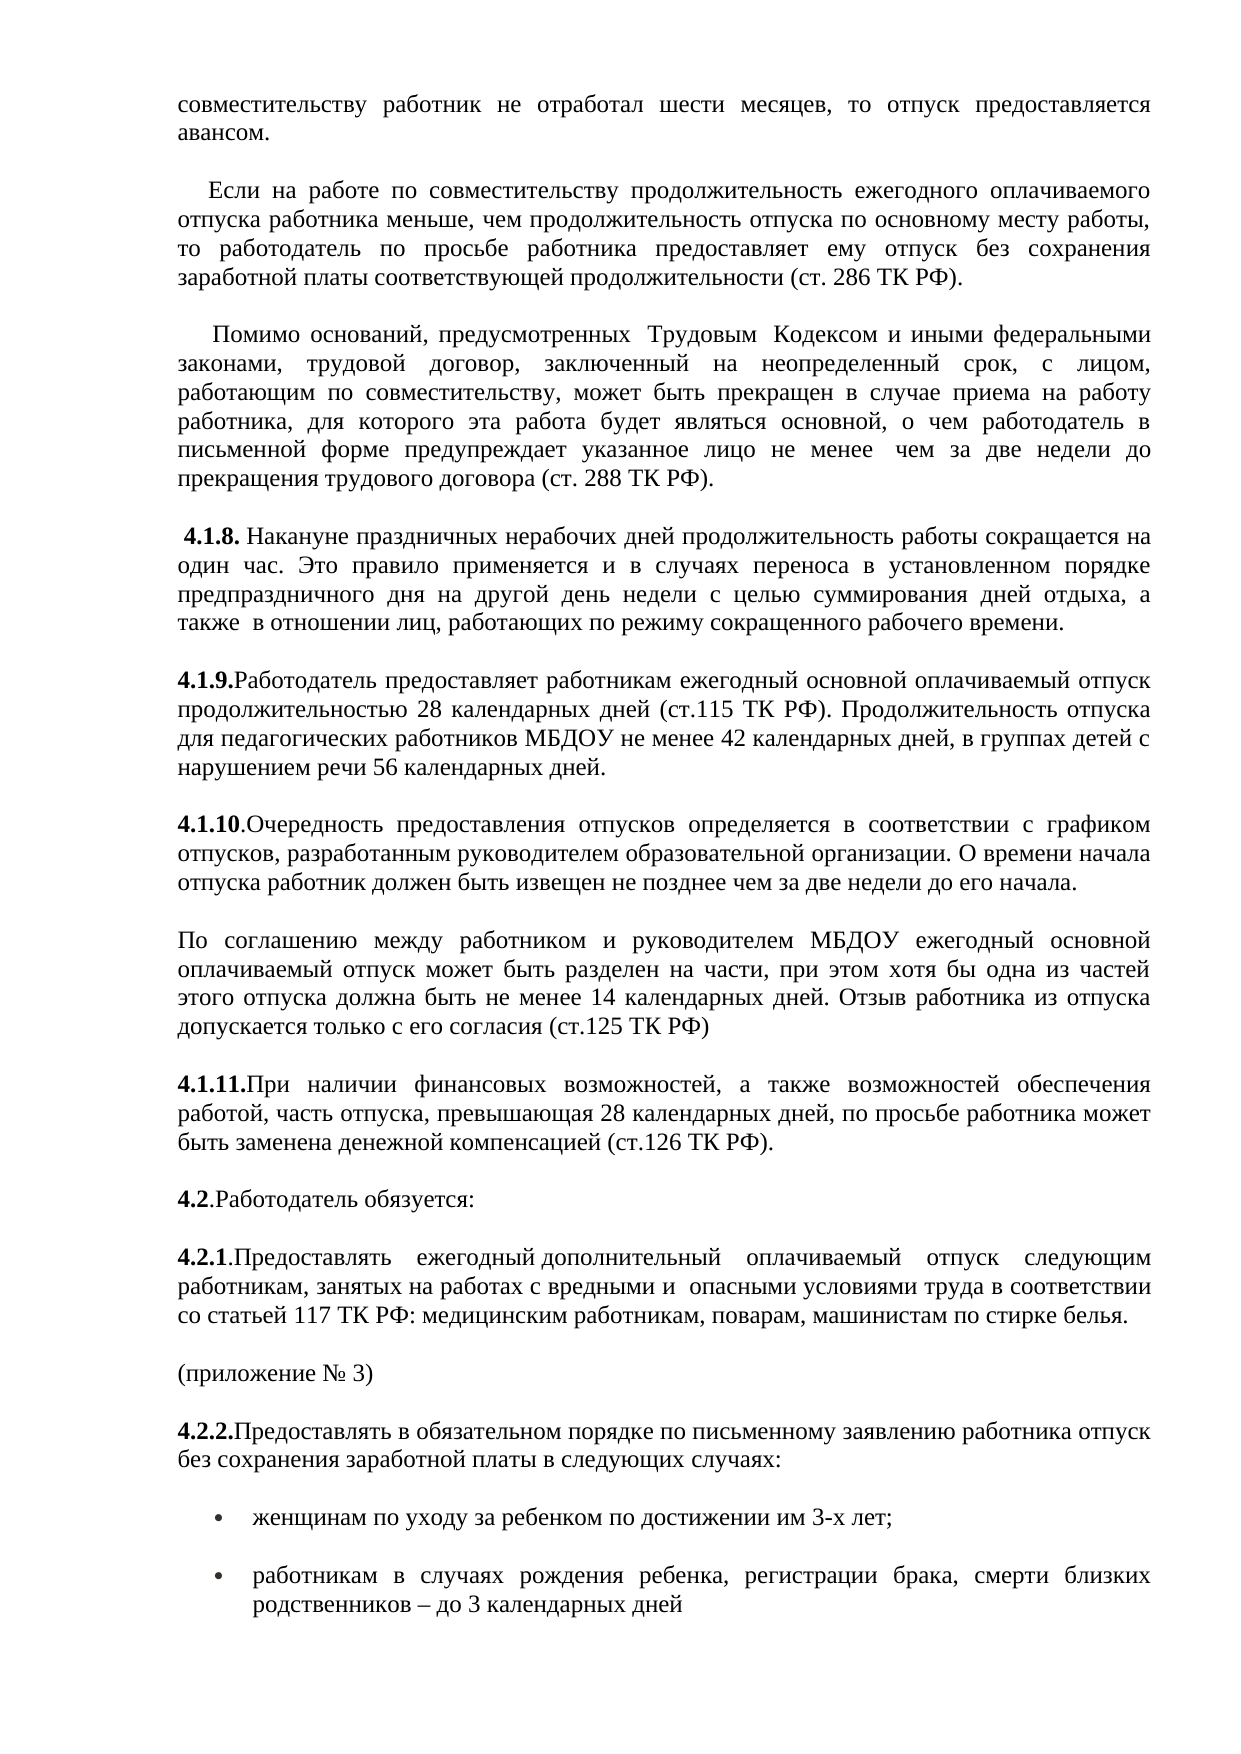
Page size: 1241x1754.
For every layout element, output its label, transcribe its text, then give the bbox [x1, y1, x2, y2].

text 4.1.8. Накануне праздничных нерабочих дней продолжительность работы сокращается на один час. Это правило применяется и в случаях переноса в установленном порядке предпраздничного дня на другой день недели с целью суммирования дней отдыха, а также в отношении лиц, работающих по режиму сокращенного рабочего времени. [177, 521, 1152, 636]
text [177, 89, 1152, 146]
text 4.1.9.Работодатель предоставляет работникам ежегодный основной оплачиваемый отпуск продолжительностью 28 календарных дней (ст.115 ТК РФ). Продолжительность отпуска для педагогических работников МБДОУ не менее 42 календарных дней, в группах детей с нарушением речи 56 календарных дней. [177, 665, 1152, 780]
text Помимо оснований, предусмотренных Трудовым Кодексом и иными федеральными законами, трудовой договор, заключенный на неопределенный срок, с лицом, работающим по совместительству, может быть прекращен в случае приема на работу работника, для которого эта работа будет являться основной, о чем работодатель в письменной форме предупреждает указанное лицо не менее чем за две недели до прекращения трудового договора (ст. 288 ТК РФ). [177, 319, 1152, 492]
text 4.2.2.Предоставлять в обязательном порядке по письменному заявлению работника отпуск без сохранения заработной платы в следующих случаях: [177, 1416, 1152, 1473]
text 4.2.1.Предоставлять ежегодный дополнительный оплачиваемый отпуск следующим работникам, занятых на работах с вредными и опасными условиями труда в соответствии со статьей 117 ТК РФ: медицинским работникам, поварам, машинистам по стирке белья. [177, 1242, 1152, 1329]
text Если на работе по совместительству продолжительность ежегодного оплачиваемого отпуска работника меньше, чем продолжительность отпуска по основному месту работы, то работодатель по просьбе работника предоставляет ему отпуск без сохранения заработной платы соответствующей продолжительности (ст. 286 ТК РФ). [177, 175, 1152, 290]
list работникам в случаях рождения ребенка, регистрации брака, смерти близких родственников – до 3 календарных дней [215, 1560, 1152, 1618]
text По соглашению между работником и руководителем МБДОУ ежегодный основной оплачиваемый отпуск может быть разделен на части, при этом хотя бы одна из частей этого отпуска должна быть не менее 14 календарных дней. Отзыв работника из отпуска допускается только с его согласия (ст.125 ТК РФ) [177, 925, 1152, 1040]
text 4.2.Работодатель обязуется: [177, 1184, 1152, 1213]
list женщинам по уходу за ребенком по достижении им 3-х лет; [215, 1502, 1152, 1531]
text (приложение № 3) [177, 1358, 1152, 1387]
text 4.1.11.При наличии финансовых возможностей, а также возможностей обеспечения работой, часть отпуска, превышающая 28 календарных дней, по просьбе работника может быть заменена денежной компенсацией (ст.126 ТК РФ). [177, 1069, 1152, 1155]
text 4.1.10.Очередность предоставления отпусков определяется в соответствии с графиком отпусков, разработанным руководителем образовательной организации. О времени начала отпуска работник должен быть извещен не позднее чем за две недели до его начала. [177, 809, 1152, 896]
